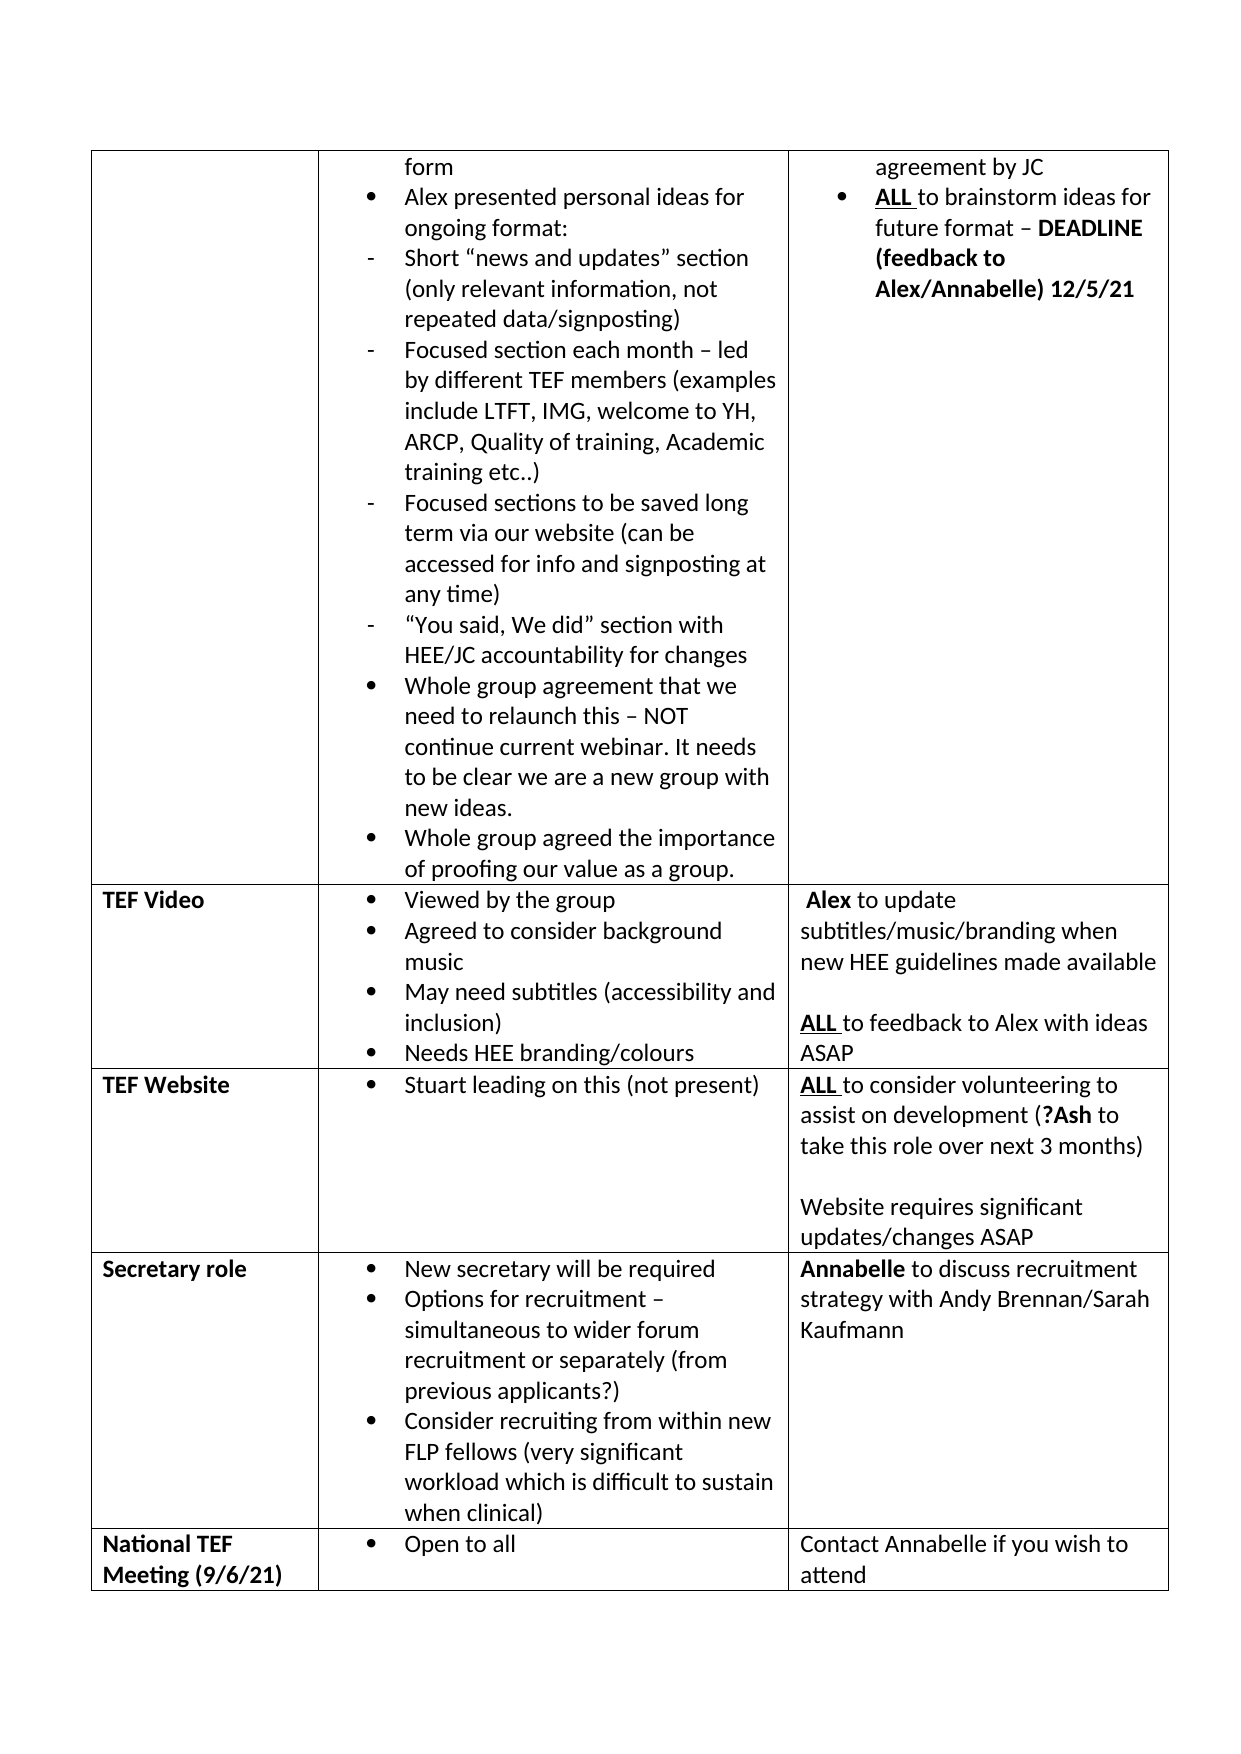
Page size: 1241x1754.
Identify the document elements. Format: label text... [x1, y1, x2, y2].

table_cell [92, 151, 318, 883]
table_cell TEF Video [92, 885, 318, 1068]
table_cell National TEF Meeting (9/6/21) [92, 1529, 318, 1590]
table_cell Secretary role [92, 1253, 318, 1528]
table_cell Stuart leading on this (not present) [319, 1069, 788, 1252]
table_cell TEF Website [92, 1069, 318, 1252]
table_cell ALL to consider volunteering to assist on development (?Ash to take this role over next 3 months) Website requires significant updates/changes ASAP [789, 1069, 1168, 1252]
table_cell Open to all [319, 1529, 788, 1590]
table_cell Alex to update subtitles/music/branding when new HEE guidelines made available ALL to feedback to Alex with ideas ASAP [789, 885, 1168, 1068]
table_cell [789, 151, 1168, 883]
table_cell Contact Annabelle if you wish to attend [789, 1529, 1168, 1590]
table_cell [319, 151, 788, 883]
table_cell Viewed by the group Agreed to consider background music May need subtitles (accessibility and inclusion) Needs HEE branding/colours [319, 885, 788, 1068]
table_cell Annabelle to discuss recruitment strategy with Andy Brennan/Sarah Kaufmann [789, 1253, 1168, 1528]
table_cell New secretary will be required Options for recruitment – simultaneous to wider forum recruitment or separately (from previous applicants?) Consider recruiting from within new FLP fellows (very significant workload which is difficult to sustain when clinical) [319, 1253, 788, 1528]
